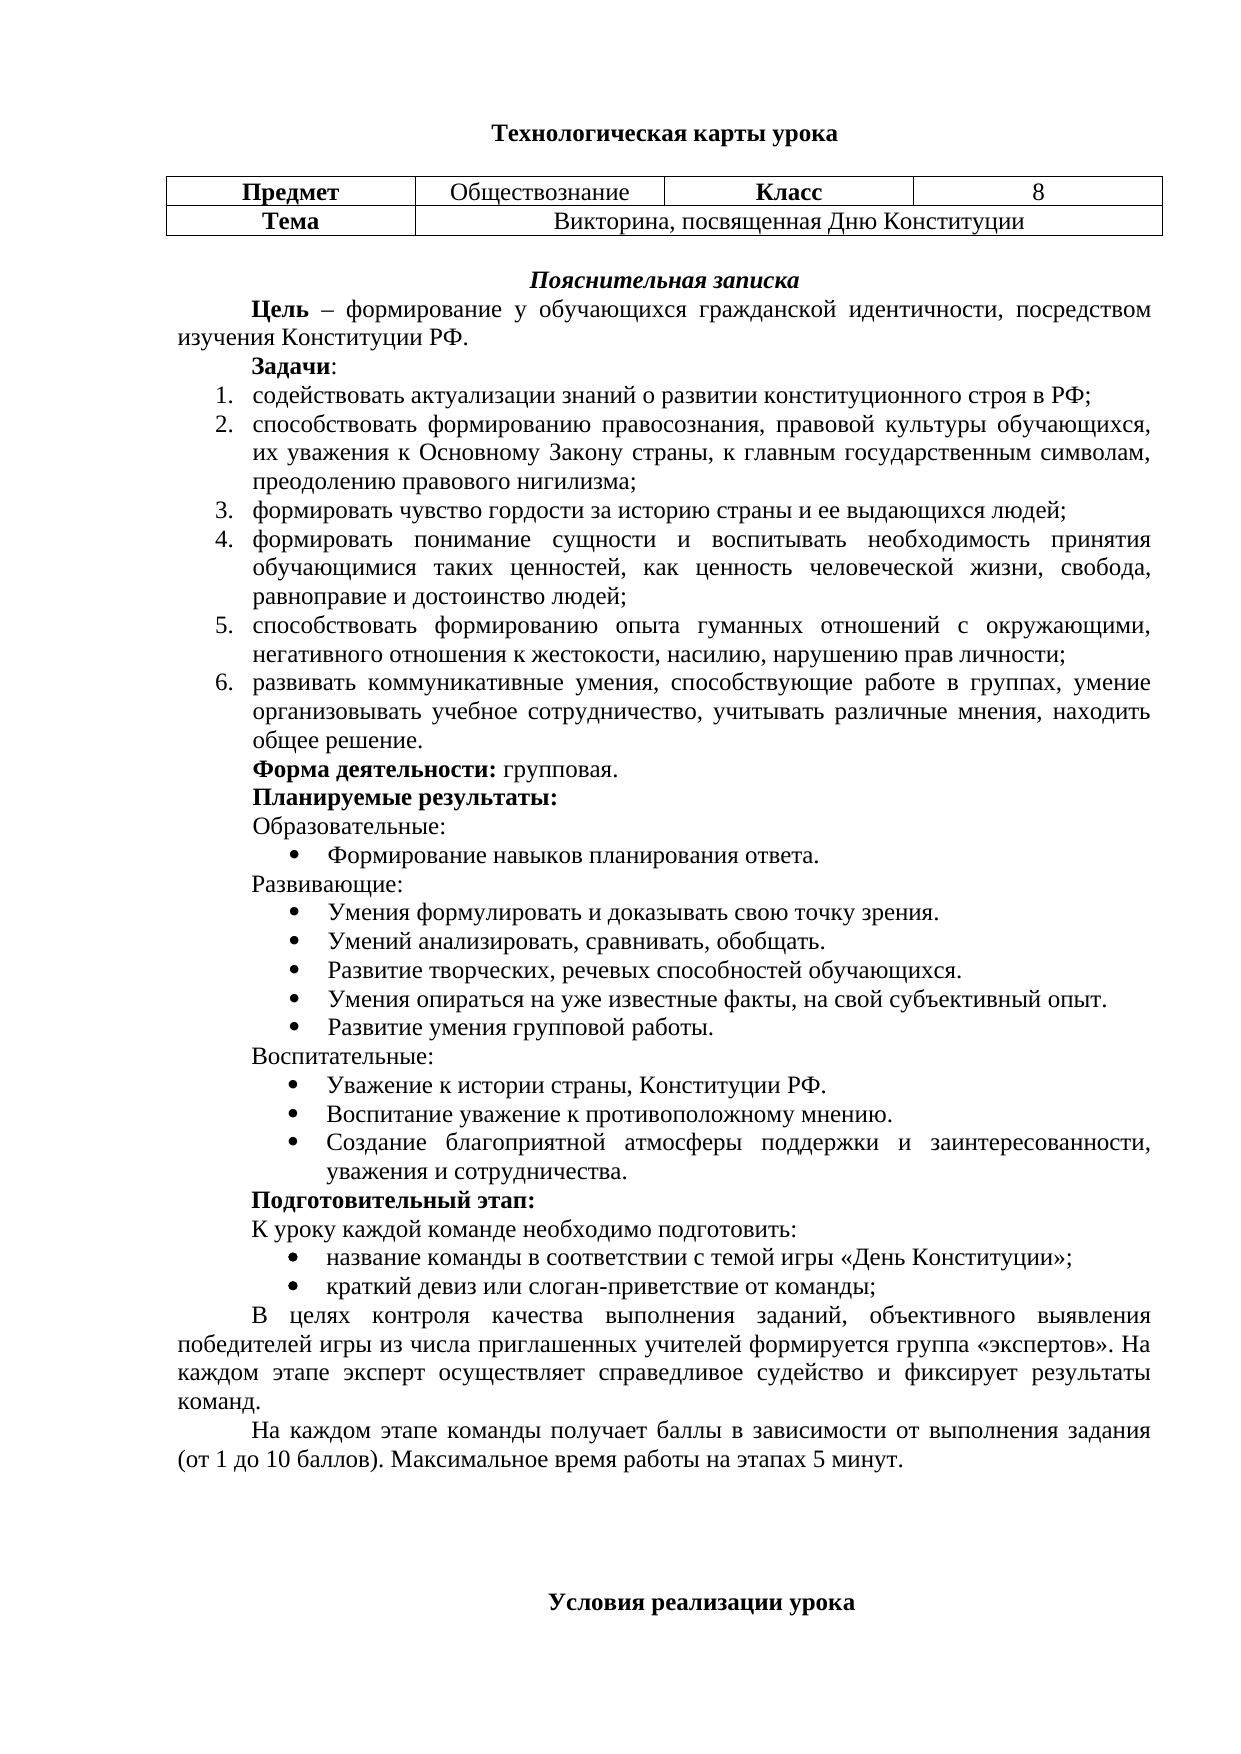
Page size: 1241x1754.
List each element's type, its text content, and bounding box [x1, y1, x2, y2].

text В целях контроля качества выполнения заданий, объективного выявления победителей игры из числа приглашенных учителей формируется группа «экспертов». На каждом этапе эксперт осуществляет справедливое судейство и фиксирует результаты команд. [177, 1300, 1152, 1415]
text Планируемые результаты: [252, 782, 1152, 811]
table_header Класс [665, 177, 913, 205]
list формировать чувство гордости за историю страны и ее выдающихся людей; [215, 495, 1152, 524]
text Задачи: [177, 351, 1152, 380]
text Цель – формирование у обучающихся гражданской идентичности, посредством изучения Конституции РФ. [177, 294, 1152, 351]
text Форма деятельности: групповая. [252, 754, 1152, 782]
table_header 8 [914, 177, 1162, 205]
text На каждом этапе команды получает баллы в зависимости от выполнения задания (от 1 до 10 баллов). Максимальное время работы на этапах 5 минут. [177, 1415, 1152, 1472]
text Образовательные: [252, 811, 1152, 840]
list способствовать формированию опыта гуманных отношений с окружающими, негативного отношения к жестокости, насилию, нарушению прав личности; [215, 610, 1152, 667]
list Уважение к истории страны, Конституции РФ. [288, 1070, 1152, 1099]
list развивать коммуникативные умения, способствующие работе в группах, умение организовывать учебное сотрудничество, учитывать различные мнения, находить общее решение. [215, 667, 1152, 754]
table_header Обществознание [416, 177, 664, 205]
text Пояснительная записка [177, 265, 1152, 294]
list содействовать актуализации знаний о развитии конституционного строя в РФ; [215, 380, 1152, 409]
list Умения формулировать и доказывать свою точку зрения. [290, 897, 1152, 926]
text Технологическая карты урока [177, 118, 1152, 147]
list Умения опираться на уже известные факты, на свой субъективный опыт. [290, 984, 1152, 1012]
table_cell Тема [167, 206, 415, 235]
list название команды в соответствии с темой игры «День Конституции»; [288, 1242, 1152, 1271]
list Развитие творческих, речевых способностей обучающихся. [290, 955, 1152, 984]
text Подготовительный этап: [177, 1185, 1152, 1214]
table_cell Викторина, посвященная Дню Конституции [416, 206, 1162, 235]
text Воспитательные: [177, 1041, 1152, 1070]
list формировать понимание сущности и воспитывать необходимость принятия обучающимися таких ценностей, как ценность человеческой жизни, свобода, равноправие и достоинство людей; [215, 524, 1152, 610]
table_header Предмет [167, 177, 415, 205]
list Умений анализировать, сравнивать, обобщать. [290, 926, 1152, 955]
text Развивающие: [177, 869, 1152, 897]
list краткий девиз или слоган-приветствие от команды; [288, 1271, 1152, 1300]
list Развитие умения групповой работы. [290, 1012, 1152, 1041]
list Воспитание уважение к противоположному мнению. [288, 1099, 1152, 1127]
text Условия реализации урока [251, 1587, 1152, 1616]
list Создание благоприятной атмосферы поддержки и заинтересованности, уважения и сотрудничества. [288, 1127, 1152, 1185]
text К уроку каждой команде необходимо подготовить: [177, 1214, 1152, 1242]
list Формирование навыков планирования ответа. [290, 840, 1152, 869]
list способствовать формированию правосознания, правовой культуры обучающихся, их уважения к Основному Закону страны, к главным государственным символам, преодолению правового нигилизма; [215, 409, 1152, 495]
